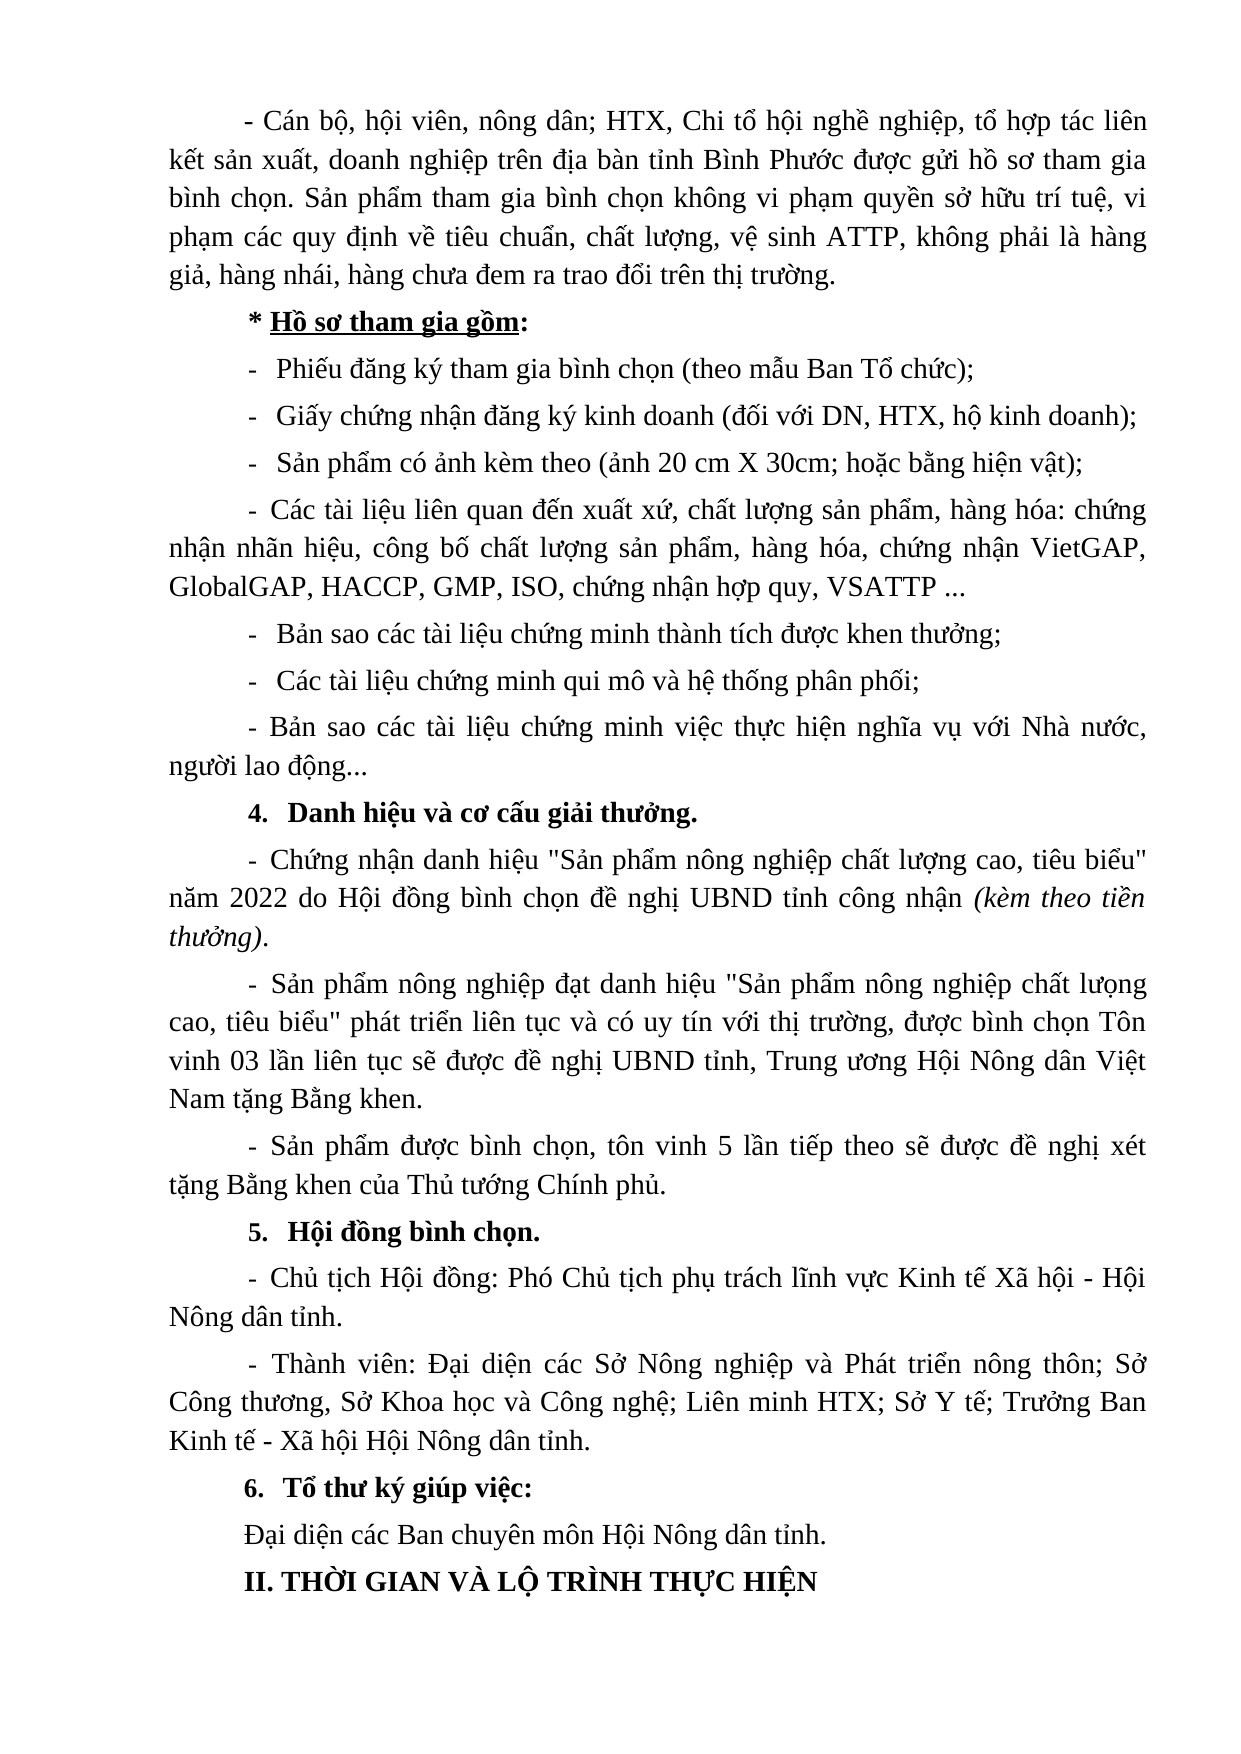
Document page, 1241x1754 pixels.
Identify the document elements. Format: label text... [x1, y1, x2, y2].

text * Hồ sơ tham gia gồm: [169, 304, 1148, 338]
text - Cán bộ, hội viên, nông dân; HTX, Chi tổ hội nghề nghiệp, tổ hợp tác liên kết sản xuất, doanh nghiệp trên địa bàn tỉnh Bình Phước được gửi hồ sơ tham gia bình chọn. Sản phẩm tham gia bình chọn không vi phạm quyền sở hữu trí tuệ, vi phạm các quy định về tiêu chuẩn, chất lượng, vệ sinh ATTP, không phải là hàng giả, hàng nhái, hàng chưa đem ra trao đổi trên thị trường. [169, 103, 1148, 291]
list Bản sao các tài liệu chứng minh việc thực hiện nghĩa vụ với Nhà nước, người lao động... [169, 709, 1148, 782]
subtitle Tổ thư ký giúp việc: [169, 1470, 1148, 1503]
list Bản sao các tài liệu chứng minh thành tích được khen thưởng; [169, 616, 1148, 649]
list Sản phẩm nông nghiệp đạt danh hiệu "Sản phẩm nông nghiệp chất lưọng cao, tiêu biểu" phát triển liên tục và có uy tín với thị trường, được bình chọn Tôn vinh 03 lần liên tục sẽ được đề nghị UBND tỉnh, Trung ương Hội Nông dân Việt Nam tặng Bằng khen. [169, 966, 1148, 1115]
list Chủ tịch Hội đồng: Phó Chủ tịch phụ trách lĩnh vực Kinh tế Xã hội - Hội Nông dân tỉnh. [169, 1261, 1148, 1333]
list Các tài liệu liên quan đến xuất xứ, chất lượng sản phẩm, hàng hóa: chứng nhận nhãn hiệu, công bố chất lượng sản phẩm, hàng hóa, chứng nhận VietGAP, GlobalGAP, HACCP, GMP, ISO, chứng nhận hợp quy, VSATTP ... [169, 492, 1148, 602]
list Thành viên: Đại diện các Sở Nông nghiệp và Phát triển nông thôn; Sở Công thương, Sở Khoa học và Công nghệ; Liên minh HTX; Sở Y tế; Trưởng Ban Kinh tế - Xã hội Hội Nông dân tỉnh. [169, 1346, 1148, 1457]
list Các tài liệu chứng minh qui mô và hệ thống phân phối; [169, 663, 1148, 696]
list Phiếu đăng ký tham gia bình chọn (theo mẫu Ban Tổ chức); [169, 351, 1148, 385]
subtitle Hội đồng bình chọn. [169, 1214, 1148, 1247]
text Đại diện các Ban chuyên môn Hội Nông dân tỉnh. [169, 1517, 1148, 1550]
text II. THỜI GIAN VÀ LỘ TRÌNH THỰC HIỆN [169, 1564, 1148, 1597]
list Sản phẩm được bình chọn, tôn vinh 5 lần tiếp theo sẽ được đề nghị xét tặng Bằng khen của Thủ tướng Chính phủ. [169, 1128, 1148, 1200]
list Chứng nhận danh hiệu "Sản phẩm nông nghiệp chất lượng cao, tiêu biểu" năm 2022 do Hội đồng bình chọn đề nghị UBND tỉnh công nhận (kèm theo tiền thưởng). [169, 842, 1148, 952]
subtitle Danh hiệu và cơ cấu giải thưởng. [169, 795, 1148, 828]
list Sản phẩm có ảnh kèm theo (ảnh 20 cm X 30cm; hoặc bằng hiện vật); [169, 445, 1148, 478]
list Giấy chứng nhận đăng ký kinh doanh (đối với DN, HTX, hộ kinh doanh); [169, 398, 1148, 432]
